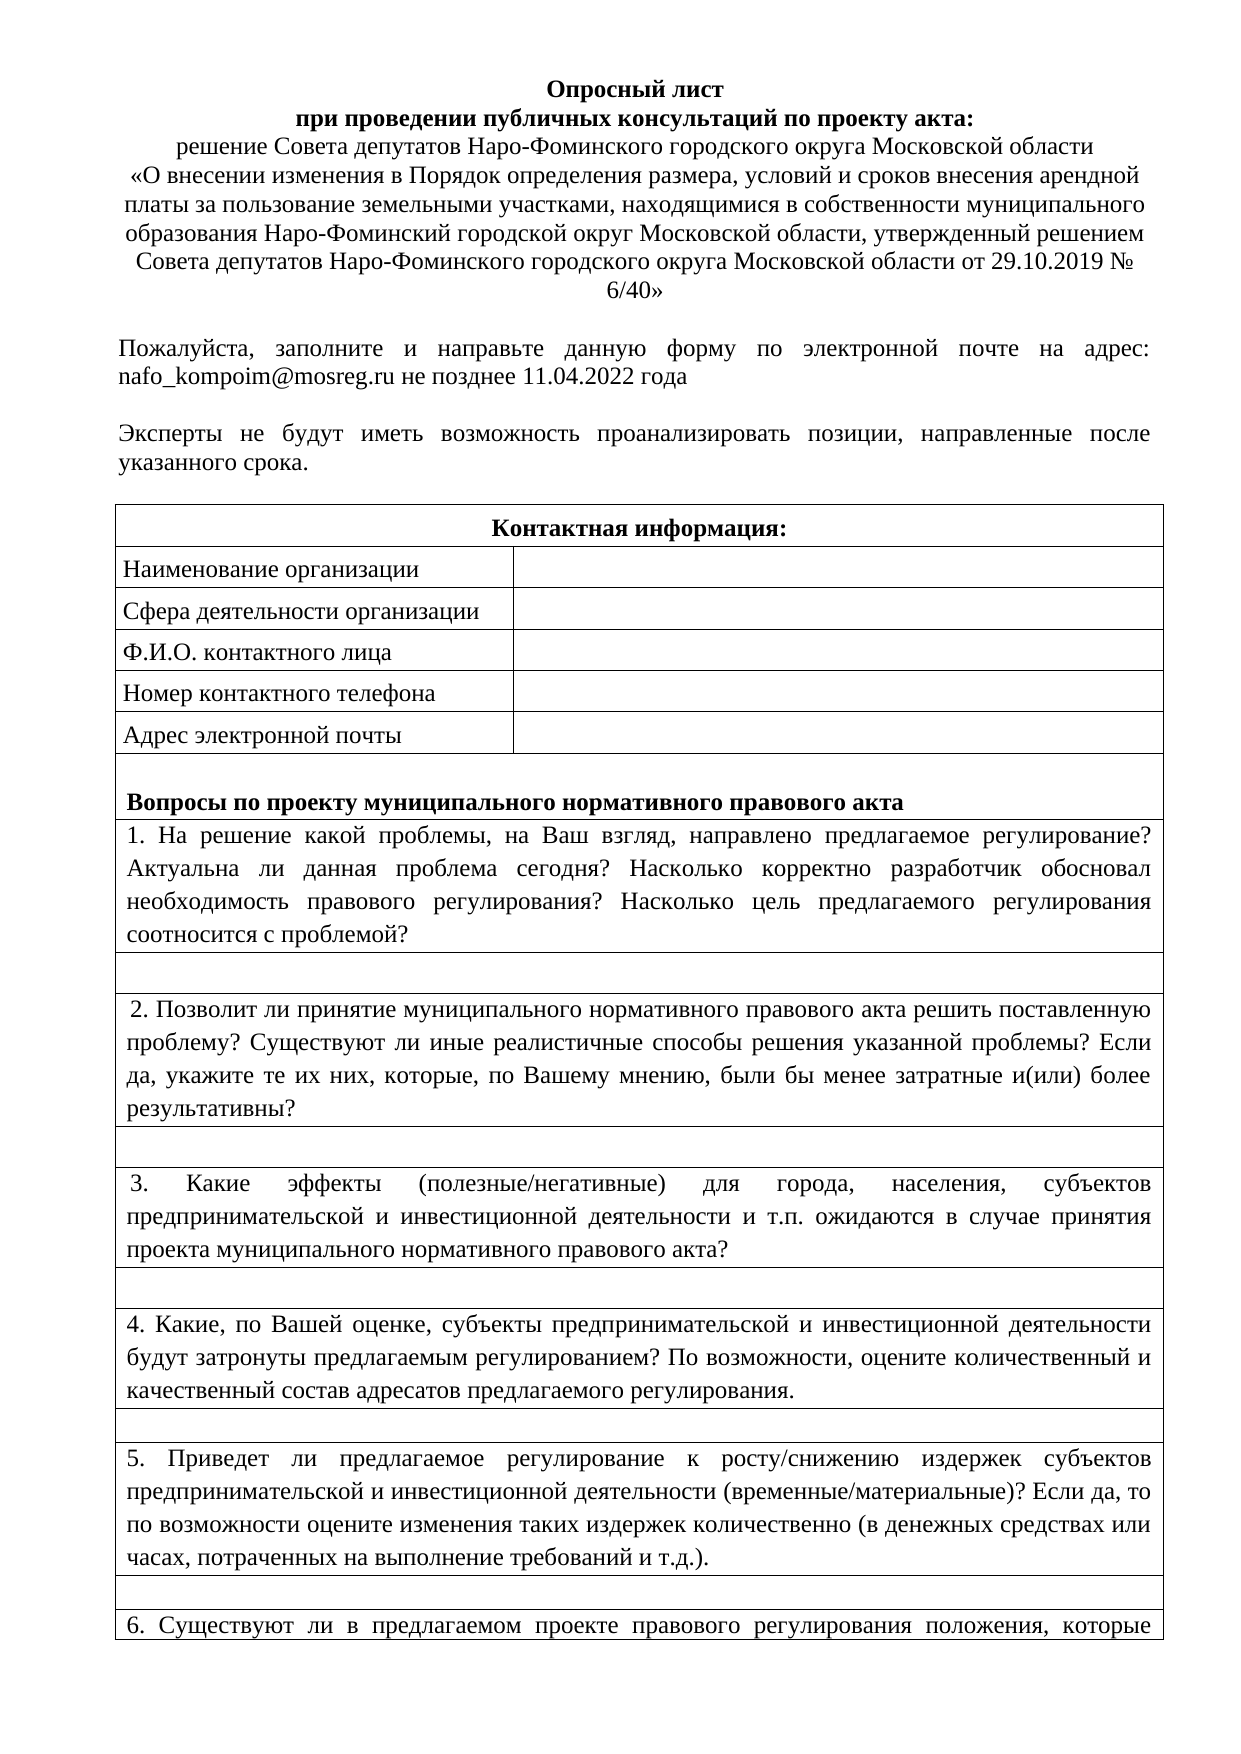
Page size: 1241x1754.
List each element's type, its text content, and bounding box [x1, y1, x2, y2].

table_cell 5. Приведет ли предлагаемое регулирование к росту/снижению издержек субъектов предпринимательской и инвестиционной деятельности (временные/материальные)? Если да, то по возможности оцените изменения таких издержек количественно (в денежных средствах или часах, потраченных на выполнение требований и т.д.). [116, 1443, 1163, 1575]
table_cell [116, 1576, 1163, 1609]
table_cell [116, 953, 1163, 993]
table_header Контактная информация: [116, 505, 1163, 546]
table_cell [514, 630, 1163, 670]
table_cell [514, 547, 1163, 587]
table_cell Вопросы по проекту муниципального нормативного правового акта [116, 754, 1163, 819]
table_cell Наименование организации [116, 547, 513, 587]
text «О внесении изменения в Порядок определения размера, условий и сроков внесения арендной платы за пользование земельными участками, находящимися в собственности муниципального образования Наро-Фоминский городской округ Московской области, утвержденный решением Совета депутатов Наро-Фоминского городского округа Московской области от 29.10.2019 № 6/40» [118, 160, 1152, 304]
table_cell [514, 712, 1163, 752]
table_cell 2. Позволит ли принятие муниципального нормативного правового акта решить поставленную проблему? Существуют ли иные реалистичные способы решения указанной проблемы? Если да, укажите те их них, которые, по Вашему мнению, были бы менее затратные и(или) более результативны? [116, 994, 1163, 1126]
text Эксперты не будут иметь возможность проанализировать позиции, направленные после указанного срока. [118, 418, 1152, 476]
text Пожалуйста, заполните и направьте данную форму по электронной почте на адрес: nafo_kompoim@mosreg.ru не позднее 11.04.2022 года [118, 333, 1152, 390]
table_cell [514, 588, 1163, 628]
table_cell 3. Какие эффекты (полезные/негативные) для города, населения, субъектов предпринимательской и инвестиционной деятельности и т.п. ожидаются в случае принятия проекта муниципального нормативного правового акта? [116, 1168, 1163, 1267]
title решение Совета депутатов Наро-Фоминского городского округа Московской области [118, 131, 1152, 160]
table_cell Адрес электронной почты [116, 712, 513, 752]
table_cell Номер контактного телефона [116, 671, 513, 711]
table_cell Сфера деятельности организации [116, 588, 513, 628]
table_cell [116, 1409, 1163, 1442]
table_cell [116, 1610, 1163, 1639]
table_cell 4. Какие, по Вашей оценке, субъекты предпринимательской и инвестиционной деятельности будут затронуты предлагаемым регулированием? По возможности, оцените количественный и качественный состав адресатов предлагаемого регулирования. [116, 1309, 1163, 1408]
table_cell [116, 1268, 1163, 1308]
table_cell [116, 1127, 1163, 1167]
text Опросный лист при проведении публичных консультаций по проекту акта: [118, 74, 1152, 131]
table_cell Ф.И.О. контактного лица [116, 630, 513, 670]
table_cell 1. На решение какой проблемы, на Ваш взгляд, направлено предлагаемое регулирование? Актуальна ли данная проблема сегодня? Насколько корректно разработчик обосновал необходимость правового регулирования? Насколько цель предлагаемого регулирования соотносится с проблемой? [116, 820, 1163, 952]
table_cell [514, 671, 1163, 711]
